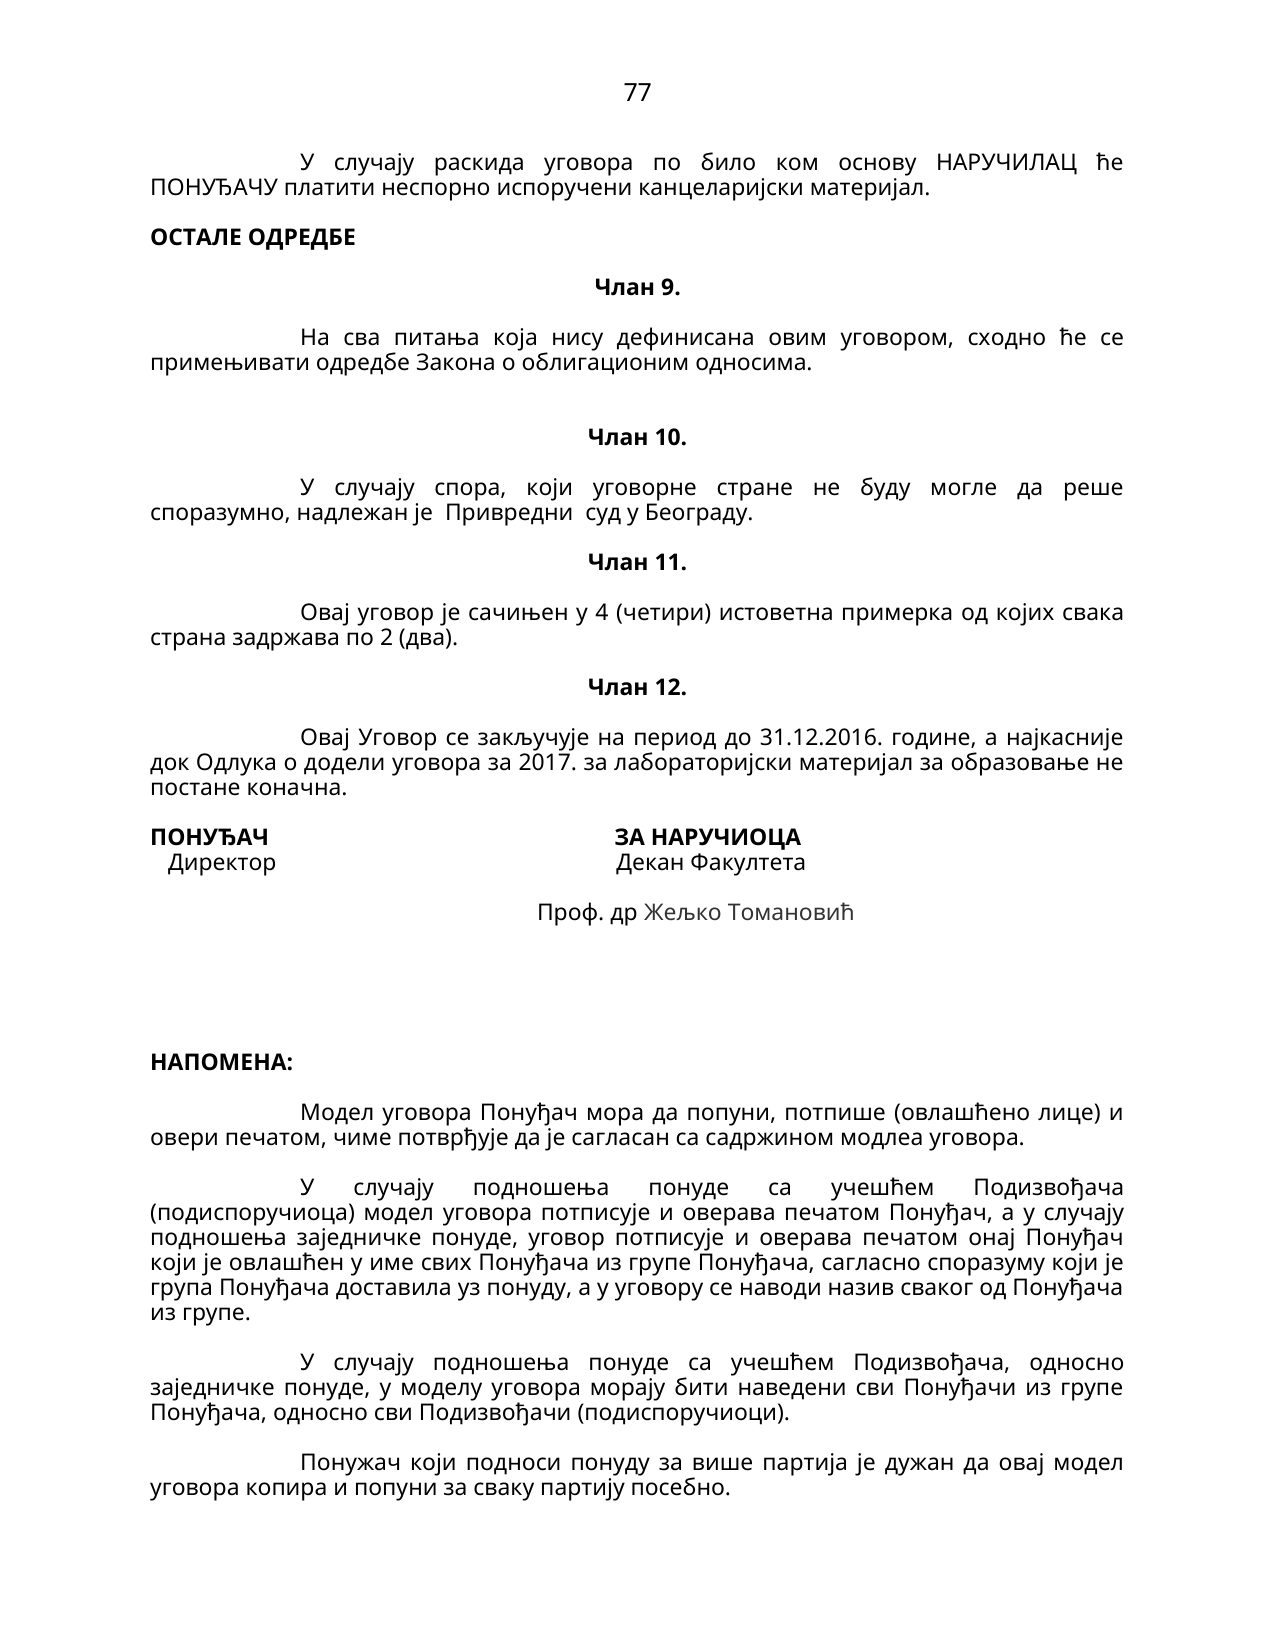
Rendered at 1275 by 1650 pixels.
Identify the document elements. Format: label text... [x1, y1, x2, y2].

text НАПОМЕНА: [150, 1050, 1125, 1075]
text На сва питања која нису дефинисана овим уговором, сходно ће се примењивати одредбе Закона о облигационим односима. [150, 325, 1125, 375]
text Директор Декан Факултета [150, 850, 1125, 875]
text Члан 10. [150, 425, 1125, 450]
text У случају подношења понуде са учешћем Подизвођача (подиспоручиоца) модел уговора потписује и оверава печатом Понуђач, а у случају подношења заједничке понуде, уговор потписује и оверава печатом онај Понуђач који је овлашћен у име свих Понуђача из групе Понуђача, сагласно споразуму који је група Понуђача доставила уз понуду, а у уговору се наводи назив сваког од Понуђача из групе. [150, 1175, 1125, 1325]
text У случају спора, који уговорне стране не буду могле да реше споразумно, надлежан је Привредни суд у Београду. [150, 475, 1125, 525]
text Члан 12. [150, 675, 1125, 700]
text Члан 9. [150, 275, 1125, 300]
text Понужач који подноси понуду за више партија је дужан да овај модел уговора копира и попуни за сваку партију посебно. [150, 1450, 1125, 1500]
text У случају раскида уговора по било ком основу НАРУЧИЛАЦ ће ПОНУЂАЧУ платити неспорно испоручени канцеларијски материјал. [150, 150, 1125, 200]
text Члан 11. [150, 550, 1125, 575]
text Проф. др Жељко Томановић [150, 900, 1125, 925]
text Овај Уговор се закључује на период до 31.12.2016. године, а најкасније док Одлука о додели уговора за 2017. за лабораторијски материјал за образовање не постане коначна. [150, 725, 1125, 800]
text Модел уговора Понуђач мора да попуни, потпише (овлашћено лице) и овери печатом, чиме потврђује да је сагласан са садржином модлеа уговора. [150, 1100, 1125, 1150]
text У случају подношења понуде са учешћем Подизвођача, односно заједничке понуде, у моделу уговора морају бити наведени сви Понуђачи из групе Понуђача, односно сви Подизвођачи (подиспоручиоци). [150, 1350, 1125, 1425]
text ОСТАЛЕ ОДРЕДБЕ [150, 225, 1125, 250]
text Овај уговор је сачињен у 4 (четири) истоветна примерка од којих свака страна задржава по 2 (два). [150, 600, 1125, 650]
text ПОНУЂАЧ ЗА НАРУЧИОЦА [150, 825, 1125, 850]
